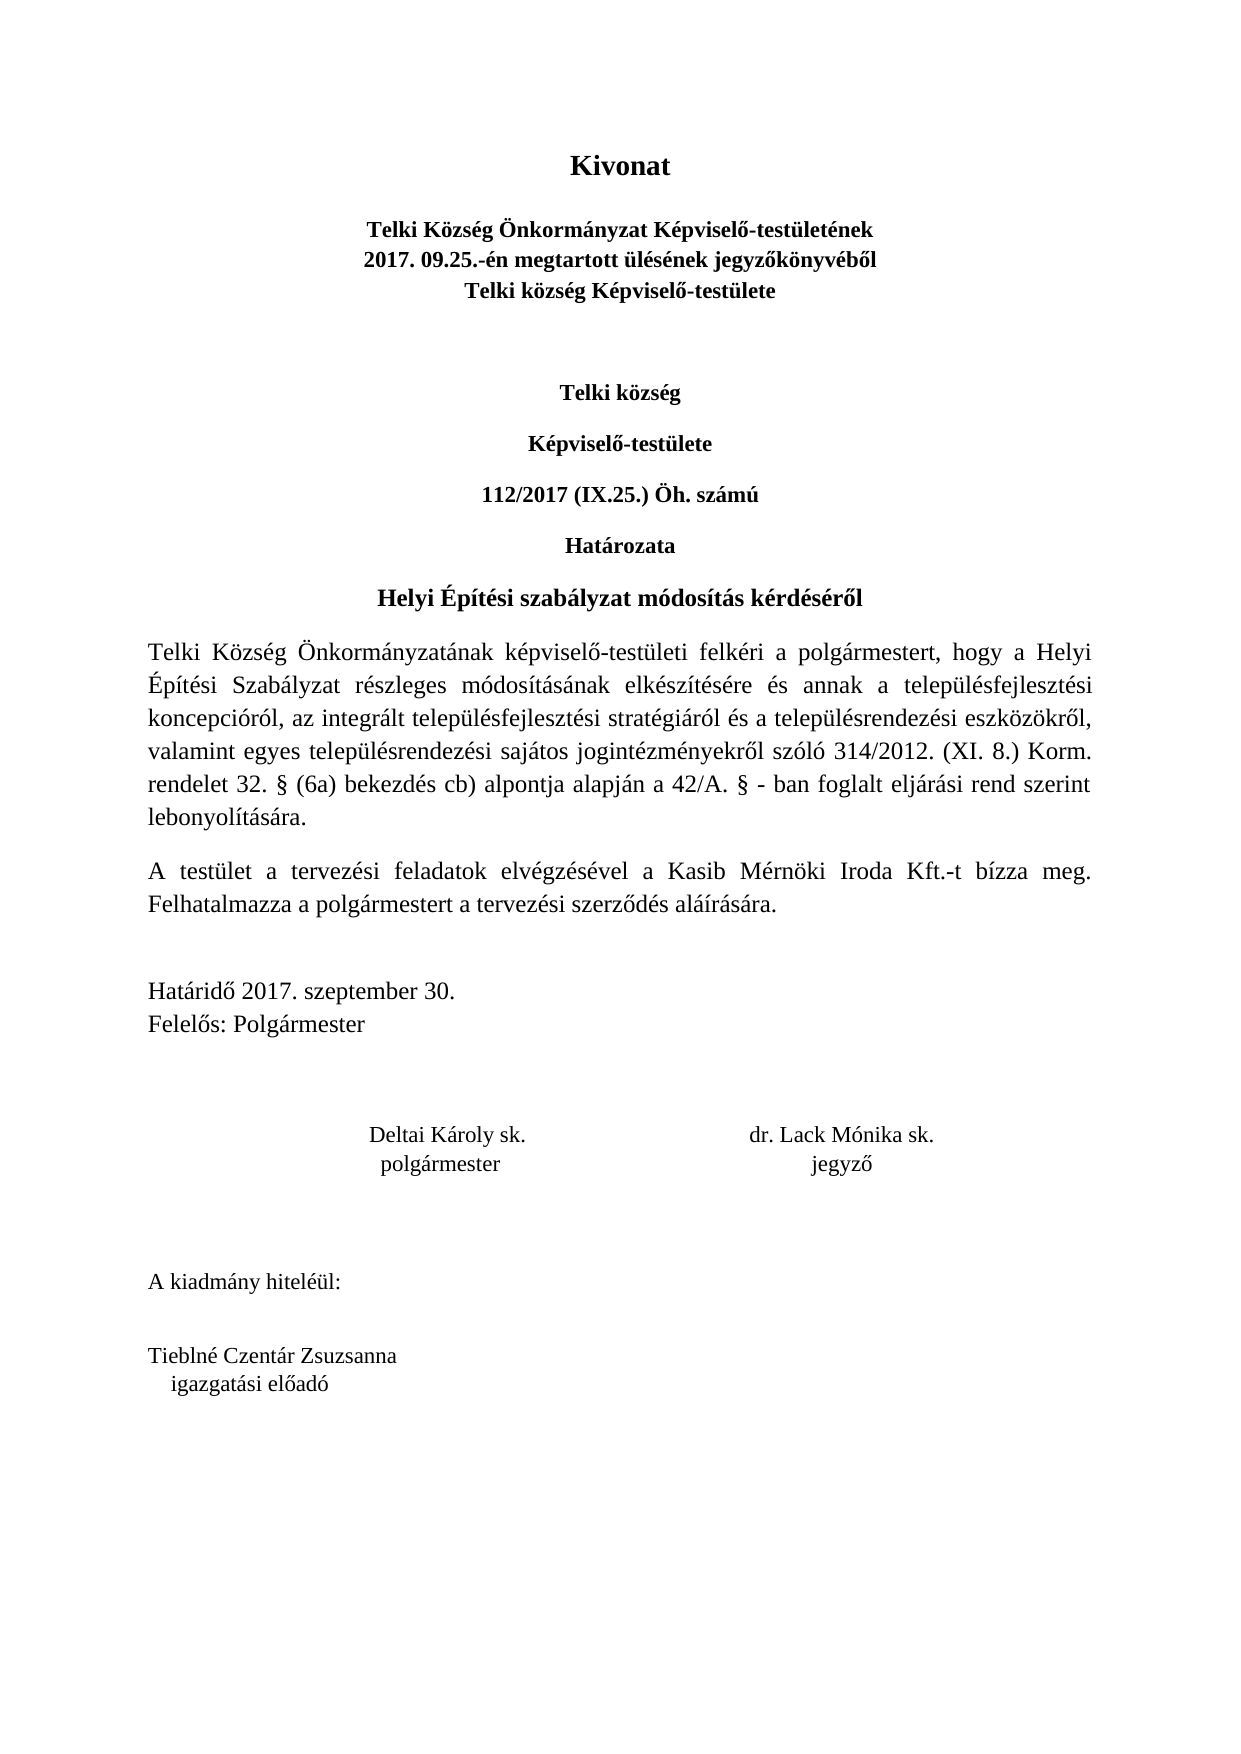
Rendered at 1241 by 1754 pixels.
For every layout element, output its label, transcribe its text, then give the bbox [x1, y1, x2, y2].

text Telki Község Önkormányzatának képviselő-testületi felkéri a polgármestert, hogy a Helyi Építési Szabályzat részleges módosításának elkészítésére és annak a településfejlesztési koncepcióról, az integrált településfejlesztési stratégiáról és a településrendezési eszközökről, valamint egyes településrendezési sajátos jogintézményekről szóló 314/2012. (XI. 8.) Korm. rendelet 32. § (6a) bekezdés cb) alpontja alapján a 42/A. § - ban foglalt eljárási rend szerint lebonyolítására. [148, 637, 1093, 831]
text Képviselő-testülete [148, 430, 1093, 456]
text Helyi Építési szabályzat módosítás kérdéséről [148, 583, 1093, 612]
text A testület a tervezési feladatok elvégzésével a Kasib Mérnöki Iroda Kft.-t bízza meg. Felhatalmazza a polgármestert a tervezési szerződés aláírására. [148, 856, 1093, 918]
text Kivonat [148, 148, 1093, 181]
text A kiadmány hiteléül: [148, 1268, 1093, 1295]
text Határozata [148, 532, 1093, 558]
text 112/2017 (IX.25.) Öh. számú [148, 481, 1093, 507]
text Telki község [148, 379, 1093, 405]
text polgármester jegyző [295, 1150, 1093, 1176]
text Telki Község Önkormányzat Képviselő-testületének [148, 216, 1093, 243]
text Deltai Károly sk. dr. Lack Mónika sk. [295, 1121, 1093, 1148]
text Határidő 2017. szeptember 30. [148, 976, 1093, 1004]
text 2017. 09.25.-én megtartott ülésének jegyzőkönyvéből [148, 247, 1093, 273]
text Telki község Képviselő-testülete [148, 277, 1093, 303]
text igazgatási előadó [148, 1370, 1093, 1397]
text Tieblné Czentár Zsuzsanna [148, 1342, 1093, 1368]
text Felelős: Polgármester [148, 1009, 1093, 1037]
